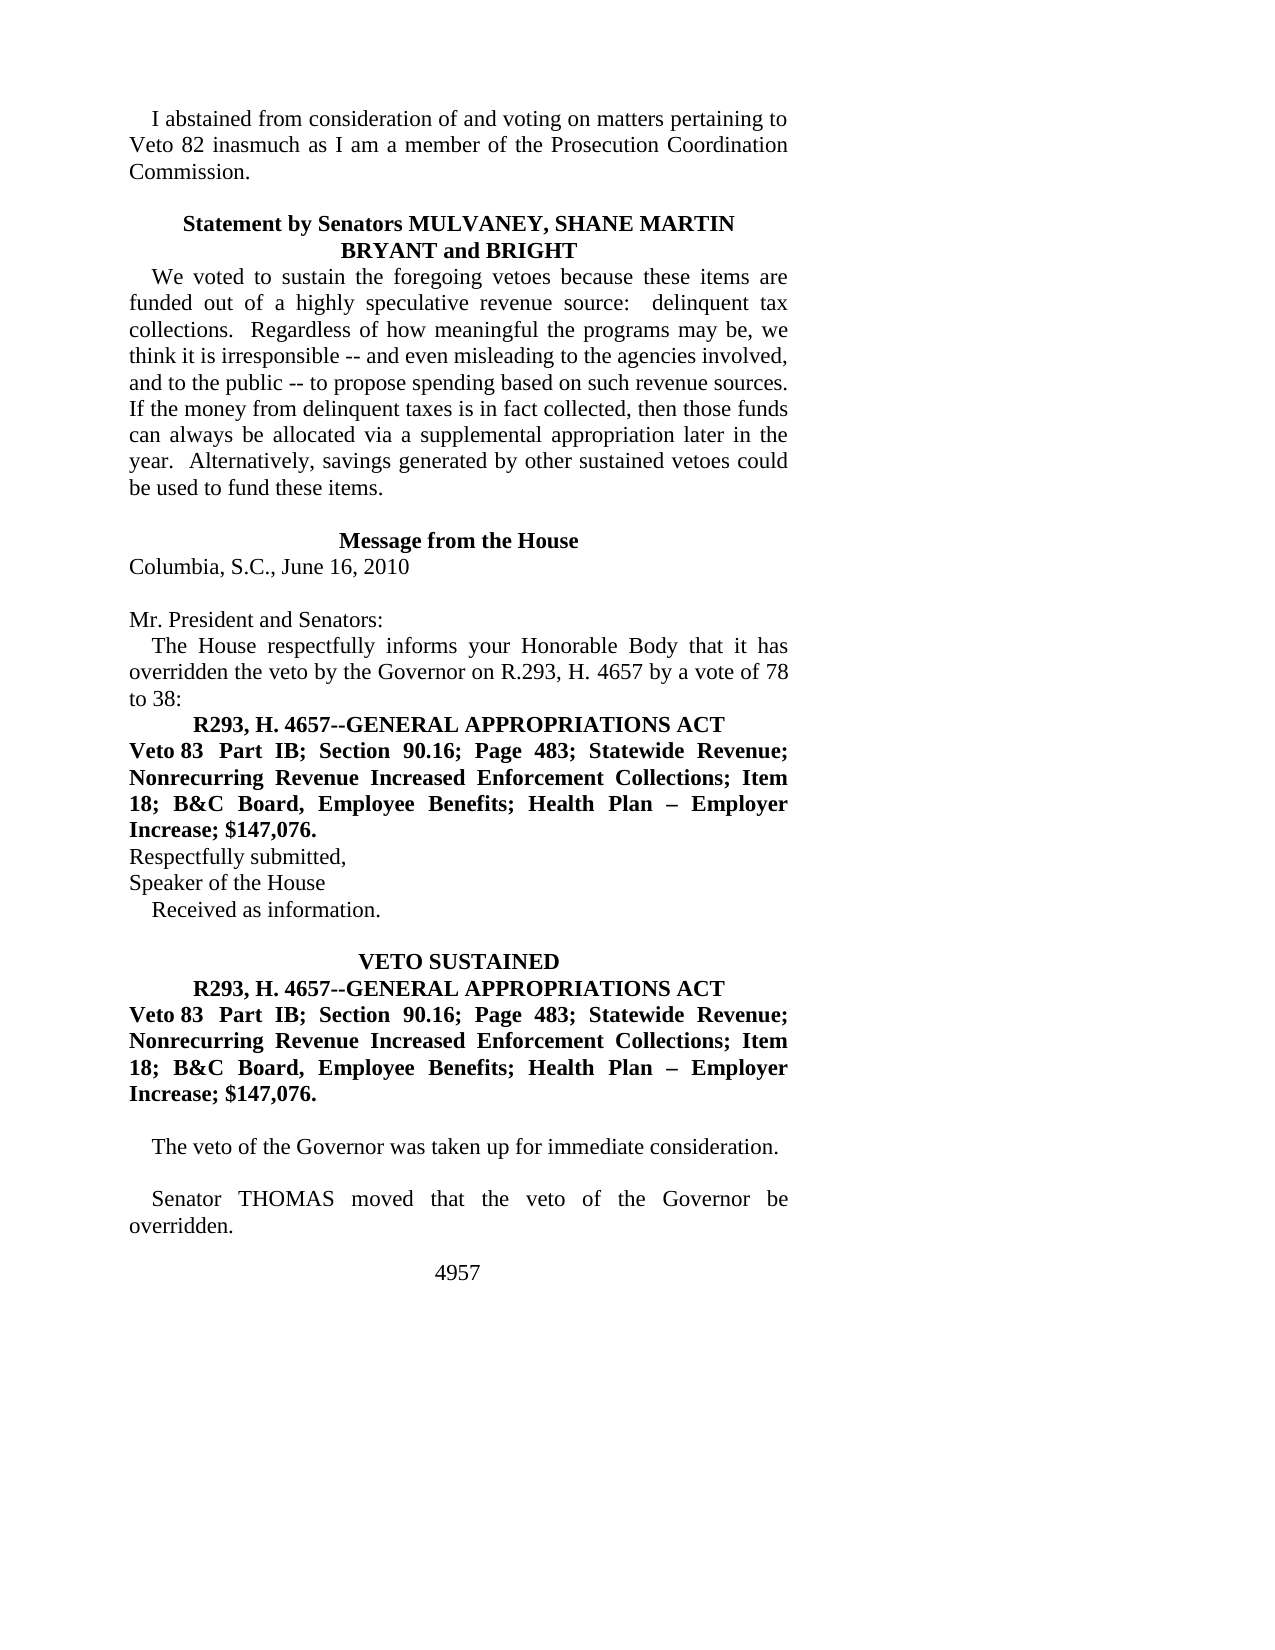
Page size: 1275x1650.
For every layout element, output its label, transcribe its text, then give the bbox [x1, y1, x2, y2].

text Mr. President and Senators: [129, 606, 789, 632]
text BRYANT and BRIGHT [129, 237, 789, 263]
text Columbia, S.C., June 16, 2010 [129, 553, 789, 579]
text I abstained from consideration of and voting on matters pertaining to Veto 82 inasmuch as I am a member of the Prosecution Coordination Commission. [129, 105, 789, 184]
text VETO SUSTAINED [129, 948, 789, 975]
text R293, H. 4657--GENERAL APPROPRIATIONS ACT [129, 975, 789, 1001]
text Respectfully submitted, [129, 843, 789, 869]
text Received as information. [129, 896, 789, 922]
text R293, H. 4657--GENERAL APPROPRIATIONS ACT [129, 711, 789, 737]
text Senator THOMAS moved that the veto of the Governor be overridden. [129, 1186, 789, 1238]
text Veto 83 Part IB; Section 90.16; Page 483; Statewide Revenue; Nonrecurring Revenue Increased Enforcement Collections; Item 18; B&C Board, Employee Benefits; Health Plan – Employer Increase; $147,076. [129, 1001, 789, 1106]
text Statement by Senators MULVANEY, SHANE MARTIN [129, 210, 789, 237]
text Message from the House [129, 527, 789, 553]
text The veto of the Governor was taken up for immediate consideration. [129, 1133, 789, 1159]
text We voted to sustain the foregoing vetoes because these items are funded out of a highly speculative revenue source: delinquent tax collections. Regardless of how meaningful the programs may be, we think it is irresponsible -- and even misleading to the agencies involved, and to the public -- to propose spending based on such revenue sources. If the money from delinquent taxes is in fact collected, then those funds can always be allocated via a supplemental appropriation later in the year. Alternatively, savings generated by other sustained vetoes could be used to fund these items. [129, 263, 789, 500]
text Veto 83 Part IB; Section 90.16; Page 483; Statewide Revenue; Nonrecurring Revenue Increased Enforcement Collections; Item 18; B&C Board, Employee Benefits; Health Plan – Employer Increase; $147,076. [129, 737, 789, 843]
text Speaker of the House [129, 869, 789, 896]
text The House respectfully informs your Honorable Body that it has overridden the veto by the Governor on R.293, H. 4657 by a vote of 78 to 38: [129, 632, 789, 711]
